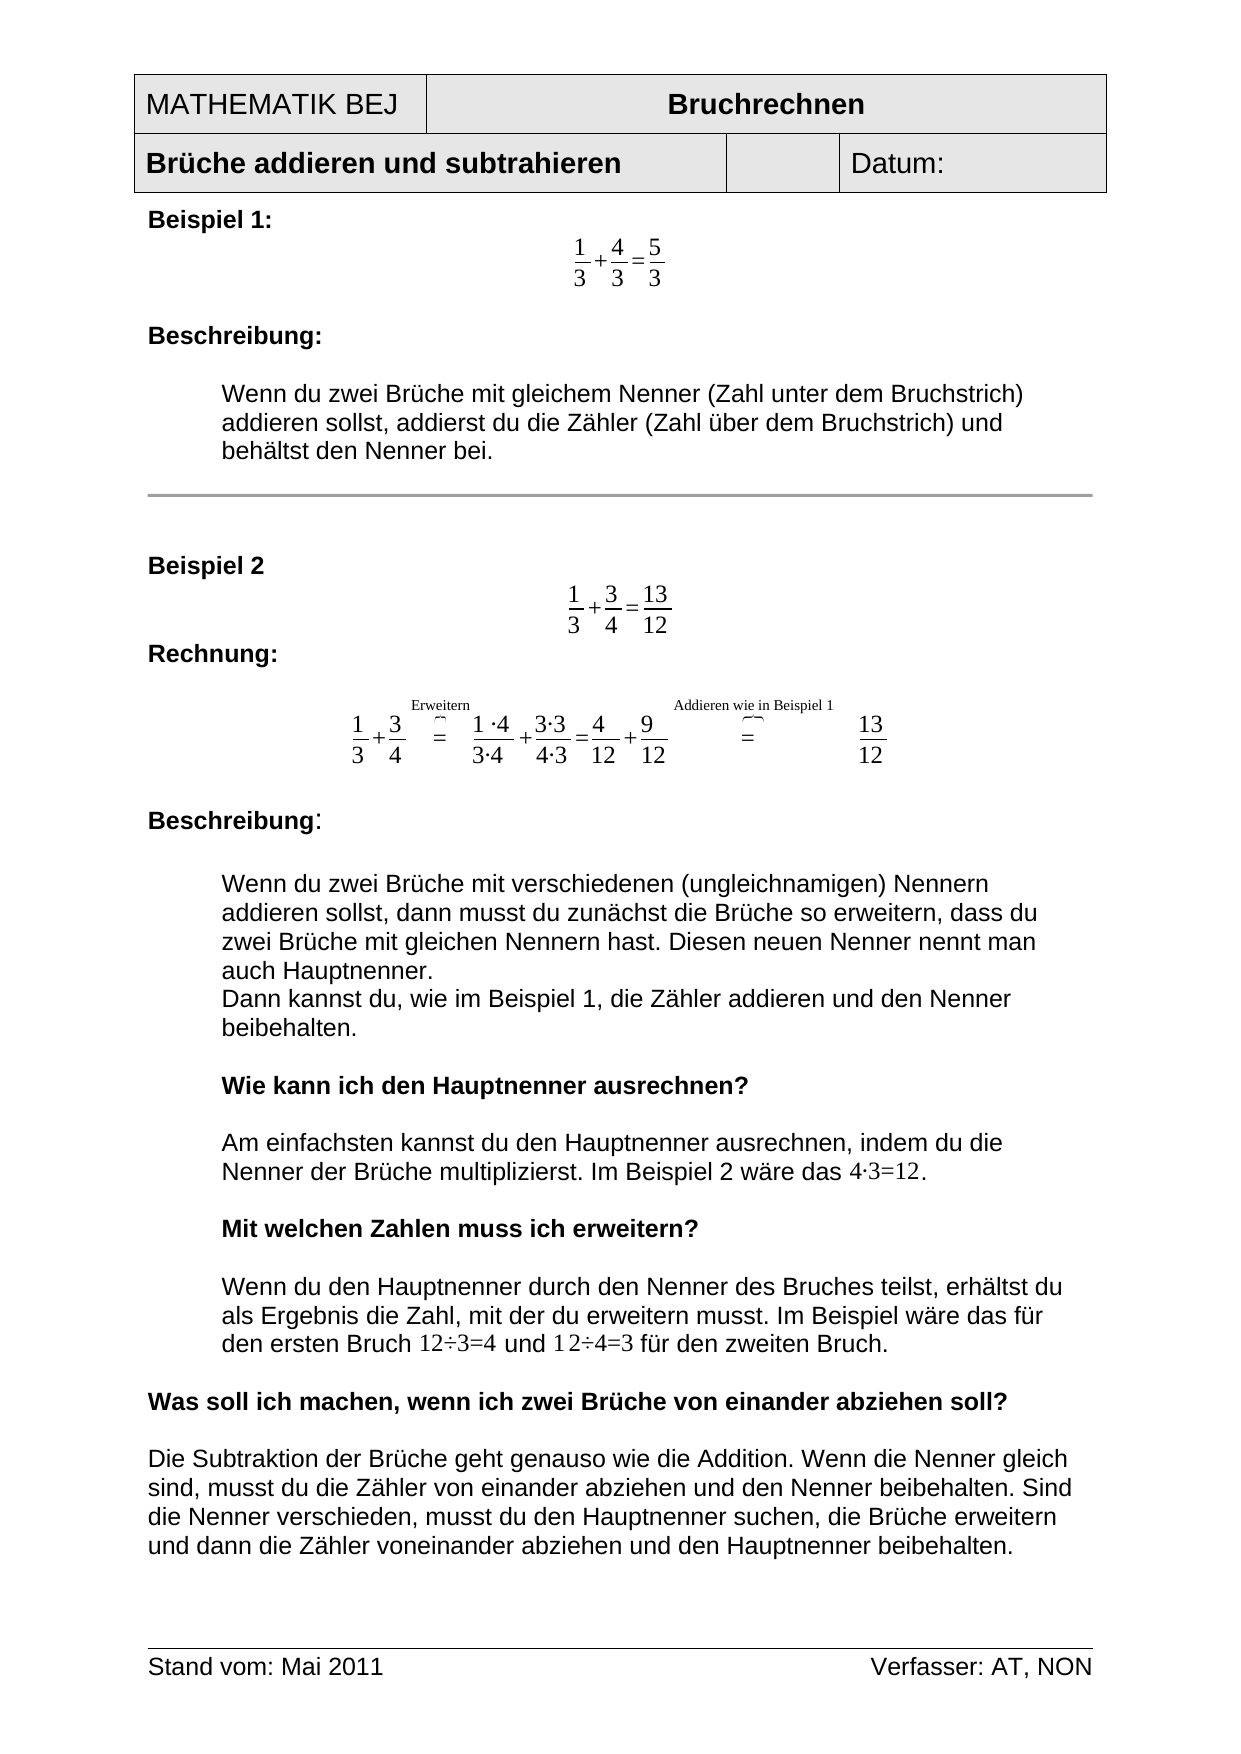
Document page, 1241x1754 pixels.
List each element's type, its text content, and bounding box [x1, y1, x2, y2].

text Beschreibung: [148, 802, 1093, 836]
text Wenn du zwei Brüche mit gleichem Nenner (Zahl unter dem Bruchstrich) addieren sollst, addierst du die Zähler (Zahl über dem Bruchstrich) und behältst den Nenner bei. [221, 379, 1093, 465]
text Beispiel 1: [148, 205, 1093, 234]
text Mit welchen Zahlen muss ich erweitern? [221, 1214, 1093, 1243]
text Beispiel 2 [148, 551, 1093, 580]
text Wenn du den Hauptnenner durch den Nenner des Bruches teilst, erhältst du als Ergebnis die Zahl, mit der du erweitern musst. Im Beispiel wäre das für den ersten Bruch und für den zweiten Bruch. [221, 1272, 1093, 1358]
text Dann kannst du, wie im Beispiel 1, die Zähler addieren und den Nenner beibehalten. [221, 984, 1093, 1042]
text Am einfachsten kannst du den Hauptnenner ausrechnen, indem du die Nenner der Brüche multiplizierst. Im Beispiel 2 wäre das . [221, 1128, 1093, 1186]
text Rechnung: [148, 639, 1093, 668]
text Wie kann ich den Hauptnenner ausrechnen? [221, 1071, 1093, 1099]
text Wenn du zwei Brüche mit verschiedenen (ungleichnamigen) Nennern addieren sollst, dann musst du zunächst die Brüche so erweitern, dass du zwei Brüche mit gleichen Nennern hast. Diesen neuen Nenner nennt man auch Hauptnenner. [221, 869, 1093, 984]
text Was soll ich machen, wenn ich zwei Brüche von einander abziehen soll? [148, 1387, 1093, 1416]
text Beschreibung: [148, 321, 1093, 350]
text Die Subtraktion der Brüche geht genauso wie die Addition. Wenn die Nenner gleich sind, musst du die Zähler von einander abziehen und den Nenner beibehalten. Sind die Nenner verschieden, musst du den Hauptnenner suchen, die Brüche erweitern und dann die Zähler voneinander abziehen und den Hauptnenner beibehalten. [148, 1444, 1093, 1559]
